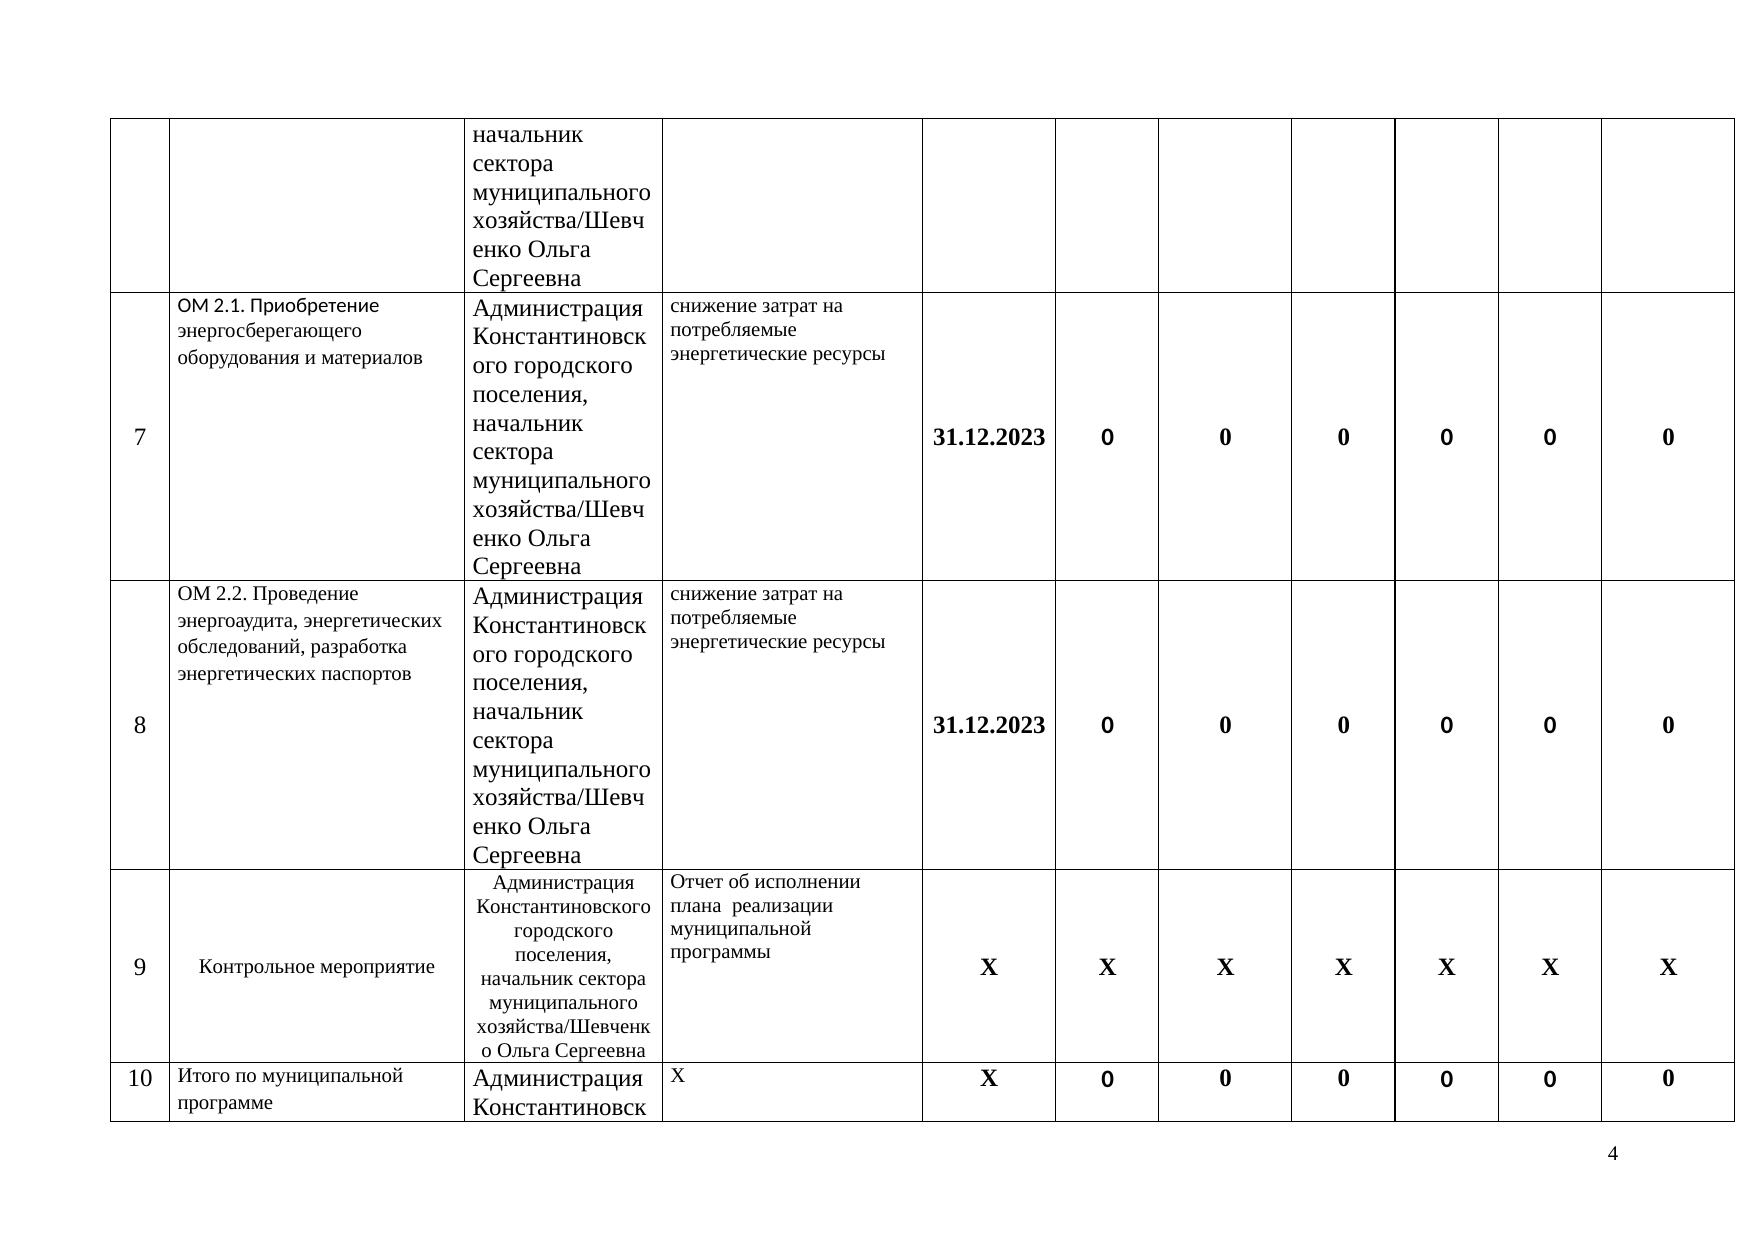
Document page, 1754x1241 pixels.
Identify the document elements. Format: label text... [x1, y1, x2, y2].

table_cell Х [663, 1063, 922, 1121]
table_cell 0 [1159, 293, 1291, 580]
table_cell Контрольное мероприятие [170, 870, 464, 1062]
table_cell 0 [1056, 293, 1158, 580]
table_cell 0 [1602, 1063, 1734, 1121]
table_cell 0 [1159, 1063, 1291, 1121]
table_cell Х [1056, 870, 1158, 1062]
table_cell 0 [1159, 119, 1291, 292]
table_cell 0 [1056, 581, 1158, 869]
table_cell 10 [111, 1063, 169, 1121]
table_cell Х [923, 870, 1055, 1062]
table_cell 0 [1396, 293, 1498, 580]
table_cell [170, 1063, 464, 1121]
table_cell 9 [111, 870, 169, 1062]
table_cell Х [923, 1063, 1055, 1121]
table_cell Х [1292, 870, 1394, 1062]
table_cell 0 [1159, 581, 1291, 869]
table_cell 0 [1056, 1063, 1158, 1121]
table_cell снижение затрат на потребляемые энергетические ресурсы [663, 293, 922, 580]
table_cell 0 [1292, 1063, 1394, 1121]
table_cell 7 [111, 293, 169, 580]
table_cell Х [1159, 870, 1291, 1062]
table_cell Администрация Константиновского городского поселения, начальник сектора муниципального хозяйства/Шевченко Ольга Сергеевна [465, 293, 662, 580]
table_cell 8 [111, 581, 169, 869]
table_cell 0 [1602, 119, 1734, 292]
table_cell Х [1602, 870, 1734, 1062]
table_cell 0 [1292, 119, 1394, 292]
table_cell 0 [1056, 119, 1158, 292]
table_cell 0 [1602, 293, 1734, 580]
table_cell 0 [1292, 293, 1394, 580]
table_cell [465, 1063, 662, 1121]
table_cell 31.12.2023 [923, 581, 1055, 869]
table_cell 0 [1292, 581, 1394, 869]
table_cell [923, 119, 1055, 292]
table_cell 31.12.2023 [923, 293, 1055, 580]
table_cell 0 [1499, 581, 1601, 869]
table_cell 6 [111, 119, 169, 292]
table_cell 0 [1602, 581, 1734, 869]
table_cell 0 [1499, 119, 1601, 292]
table_cell Администрация Константиновского городского поселения, начальник сектора муниципального хозяйства/Шевченко Ольга Сергеевна [465, 581, 662, 869]
table_cell 0 [1396, 581, 1498, 869]
table_cell ОМ 2.1. Приобретение энергосберегающего оборудования и материалов [170, 293, 464, 580]
table_cell снижение затрат на потребляемые энергетические ресурсы [663, 581, 922, 869]
table_cell 0 [1396, 1063, 1498, 1121]
table_cell 0 [1499, 293, 1601, 580]
table_cell ОМ 2.2. Проведение энергоаудита, энергетических обследований, разработка энергетических паспортов [170, 581, 464, 869]
table_cell Х [1396, 870, 1498, 1062]
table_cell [170, 119, 464, 292]
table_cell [465, 119, 662, 292]
table_cell Отчет об исполнении плана реализации муниципальной программы [663, 870, 922, 1062]
table_cell 0 [1396, 119, 1498, 292]
table_cell Администрация Константиновского городского поселения, начальник сектора муниципального хозяйства/Шевченко Ольга Сергеевна [465, 870, 662, 1062]
table_cell 0 [1499, 1063, 1601, 1121]
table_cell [663, 119, 922, 292]
table_cell Х [1499, 870, 1601, 1062]
